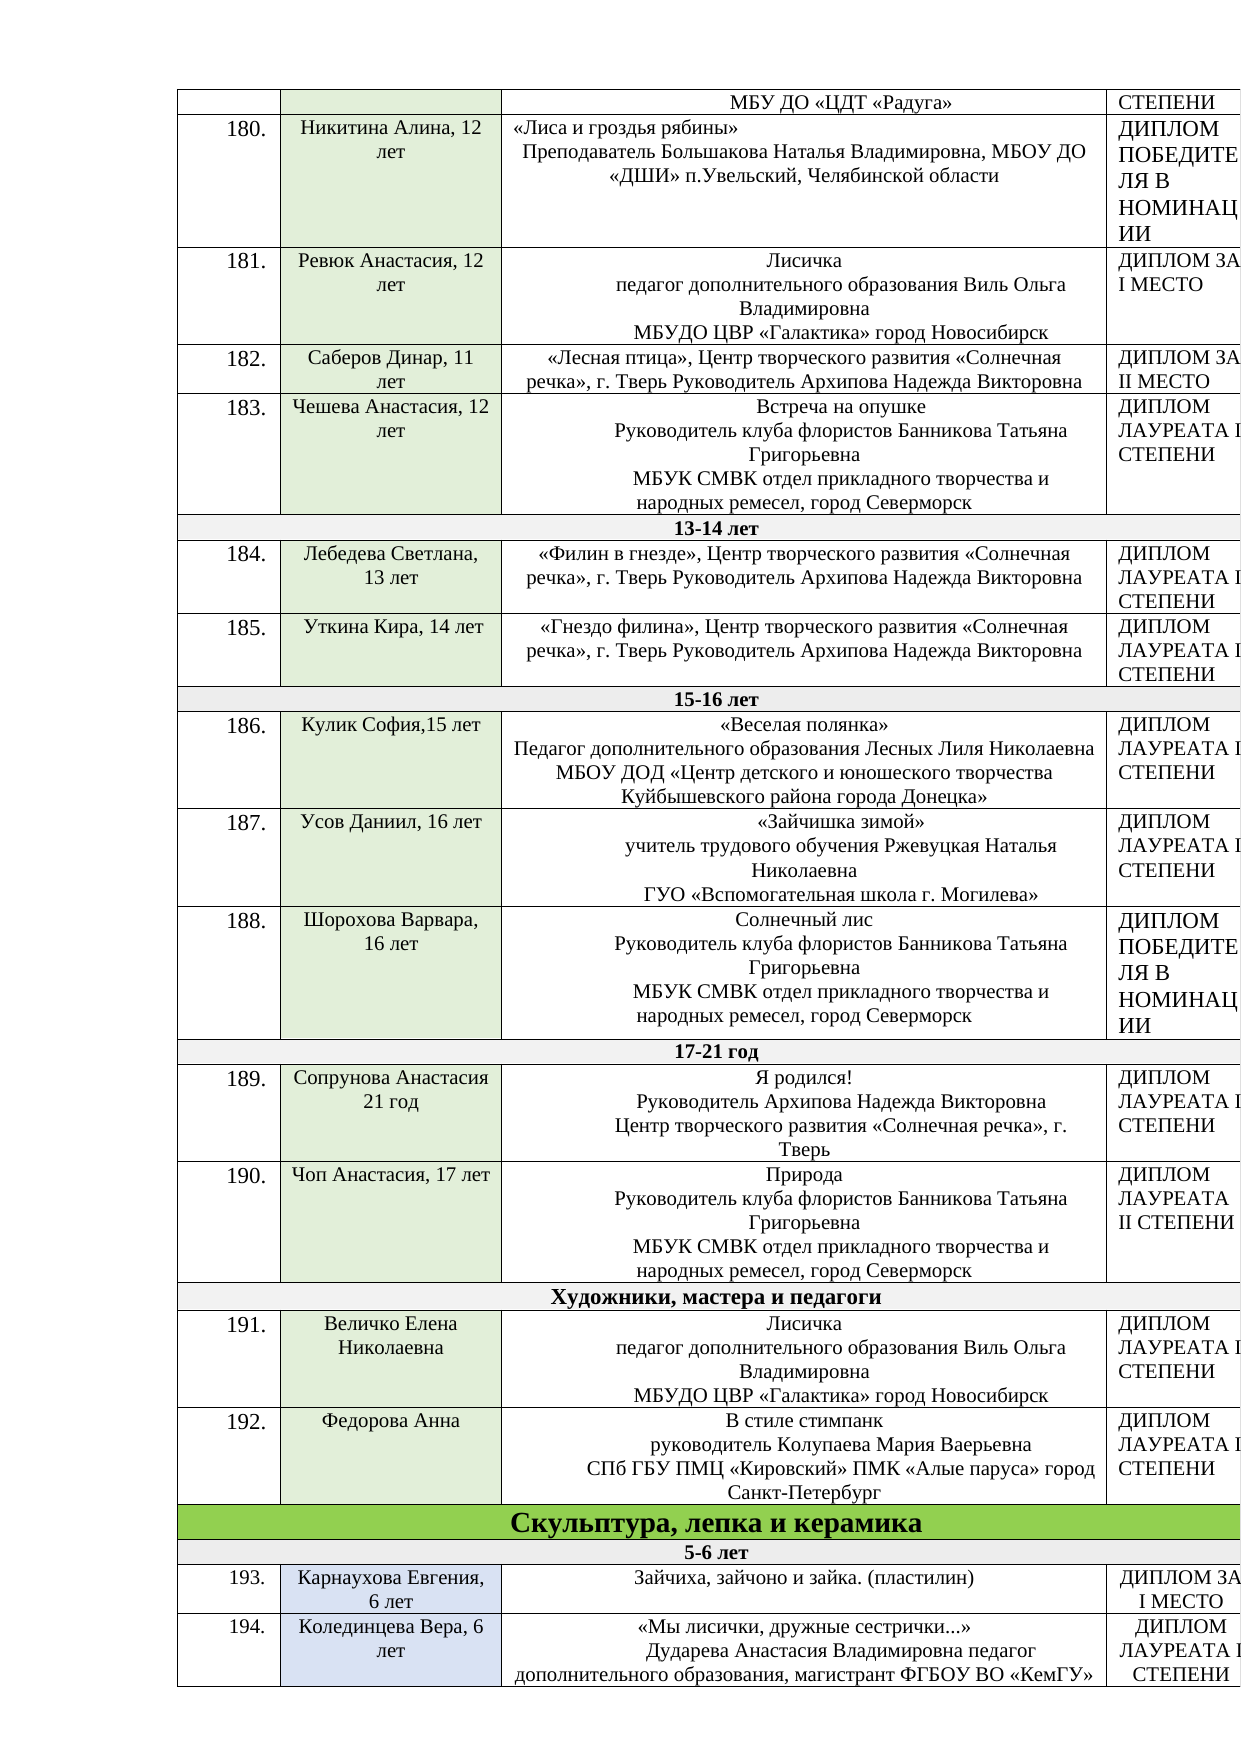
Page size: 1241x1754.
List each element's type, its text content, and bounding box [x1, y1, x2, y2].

table_cell [178, 614, 280, 686]
table_cell ДИПЛОМ ЗА I МЕСТО [1107, 248, 1240, 344]
table_cell [178, 1614, 280, 1686]
table_cell Скульптура, лепка и керамика [178, 1505, 1240, 1539]
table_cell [281, 90, 501, 114]
table_cell Сопрунова Анастасия 21 год [281, 1065, 501, 1161]
table_cell Величко Елена Николаевна [281, 1311, 501, 1407]
table_cell «Филин в гнезде», Центр творческого развития «Солнечная речка», г. Тверь Руководитель Архипова Надежда Викторовна [502, 541, 1106, 613]
table_cell Саберов Динар, 11 лет [281, 345, 501, 393]
table_cell Встреча на опушке Руководитель клуба флористов Банникова Татьяна Григорьевна МБУК СМВК отдел прикладного творчества и народных ремесел, город Северморск [502, 394, 1106, 514]
table_cell ДИПЛОМ ЛАУРЕАТА I СТЕПЕНИ [1107, 1065, 1240, 1161]
table_cell «Гнездо филина», Центр творческого развития «Солнечная речка», г. Тверь Руководитель Архипова Надежда Викторовна [502, 614, 1106, 686]
table_cell Зайчиха, зайчоно и зайка. (пластилин) [502, 1565, 1106, 1613]
table_cell 13-14 лет [178, 515, 1240, 539]
table_cell ДИПЛОМ ЛАУРЕАТА I СТЕПЕНИ [1107, 394, 1240, 514]
table_cell [178, 907, 280, 1038]
table_cell «Веселая полянка» Педагог дополнительного образования Лесных Лиля Николаевна МБОУ ДОД «Центр детского и юношеского творчества Куйбышевского района города Донецка» [502, 712, 1106, 808]
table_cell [502, 1614, 1106, 1686]
table_cell 5-6 лет [178, 1540, 1240, 1564]
table_cell Кулик София,15 лет [281, 712, 501, 808]
table_cell Художники, мастера и педагоги [178, 1283, 1240, 1309]
table_cell ДИПЛОМ ЛАУРЕАТА I СТЕПЕНИ [1107, 809, 1240, 906]
table_cell [178, 1408, 280, 1504]
table_cell Карнаухова Евгения, 6 лет [281, 1565, 501, 1613]
table_cell Солнечный лис Руководитель клуба флористов Банникова Татьяна Григорьевна МБУК СМВК отдел прикладного творчества и народных ремесел, город Северморск [502, 907, 1106, 1038]
table_cell ДИПЛОМ ПОБЕДИТЕЛЯ В НОМИНАЦИИ [1107, 907, 1240, 1038]
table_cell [502, 90, 1106, 114]
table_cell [281, 1614, 501, 1686]
table_cell «Лесная птица», Центр творческого развития «Солнечная речка», г. Тверь Руководитель Архипова Надежда Викторовна [502, 345, 1106, 393]
table_cell «Зайчишка зимой» учитель трудового обучения Ржевуцкая Наталья Николаевна ГУО «Вспомогательная школа г. Могилева» [502, 809, 1106, 906]
table_cell Я родился! Руководитель Архипова Надежда Викторовна Центр творческого развития «Солнечная речка», г. Тверь [502, 1065, 1106, 1161]
table_cell 17-21 год [178, 1040, 1240, 1063]
table_cell ДИПЛОМ ЛАУРЕАТА II СТЕПЕНИ [1107, 1162, 1240, 1282]
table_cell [1107, 90, 1240, 114]
table_cell [178, 345, 280, 393]
table_cell Чоп Анастасия, 17 лет [281, 1162, 501, 1282]
table_cell «Лиса и гроздья рябины» Преподаватель Большакова Наталья Владимировна, МБОУ ДО «ДШИ» п.Увельский, Челябинской области [502, 115, 1106, 247]
table_cell ДИПЛОМ ЛАУРЕАТА I СТЕПЕНИ [1107, 1408, 1240, 1504]
table_cell Никитина Алина, 12 лет [281, 115, 501, 247]
table_cell 15-16 лет [178, 687, 1240, 711]
table_cell Лисичка педагог дополнительного образования Виль Ольга Владимировна МБУДО ЦВР «Галактика» город Новосибирск [502, 1311, 1106, 1407]
table_cell ДИПЛОМ ЛАУРЕАТА I СТЕПЕНИ [1107, 541, 1240, 613]
table_cell [178, 809, 280, 906]
table_cell [178, 1065, 280, 1161]
table_cell ДИПЛОМ ЛАУРЕАТА I СТЕПЕНИ [1107, 712, 1240, 808]
table_cell Шорохова Варвара, 16 лет [281, 907, 501, 1038]
table_cell ДИПЛОМ ПОБЕДИТЕЛЯ В НОМИНАЦИИ [1107, 115, 1240, 247]
table_cell Ревюк Анастасия, 12 лет [281, 248, 501, 344]
table_cell ДИПЛОМ ЗА II МЕСТО [1107, 345, 1240, 393]
table_cell Уткина Кира, 14 лет [281, 614, 501, 686]
table_cell [178, 90, 280, 114]
table_cell [178, 1162, 280, 1282]
table_cell ДИПЛОМ ЛАУРЕАТА I СТЕПЕНИ [1107, 614, 1240, 686]
table_cell В стиле стимпанк руководитель Колупаева Мария Ваерьевна СПб ГБУ ПМЦ «Кировский» ПМК «Алые паруса» город Санкт-Петербург [502, 1408, 1106, 1504]
table_cell ДИПЛОМ ЗА I МЕСТО [1107, 1565, 1240, 1613]
table_cell Усов Даниил, 16 лет [281, 809, 501, 906]
table_cell Федорова Анна [281, 1408, 501, 1504]
table_cell Природа Руководитель клуба флористов Банникова Татьяна Григорьевна МБУК СМВК отдел прикладного творчества и народных ремесел, город Северморск [502, 1162, 1106, 1282]
table_cell ДИПЛОМ ЛАУРЕАТА I СТЕПЕНИ [1107, 1311, 1240, 1407]
table_cell [178, 115, 280, 247]
table_cell [178, 248, 280, 344]
table_cell Лисичка педагог дополнительного образования Виль Ольга Владимировна МБУДО ЦВР «Галактика» город Новосибирск [502, 248, 1106, 344]
table_cell [178, 712, 280, 808]
table_cell [178, 1565, 280, 1613]
table_cell [178, 541, 280, 613]
table_cell [178, 1311, 280, 1407]
table_cell [178, 394, 280, 514]
table_cell Чешева Анастасия, 12 лет [281, 394, 501, 514]
table_cell Лебедева Светлана, 13 лет [281, 541, 501, 613]
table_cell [1107, 1614, 1240, 1686]
